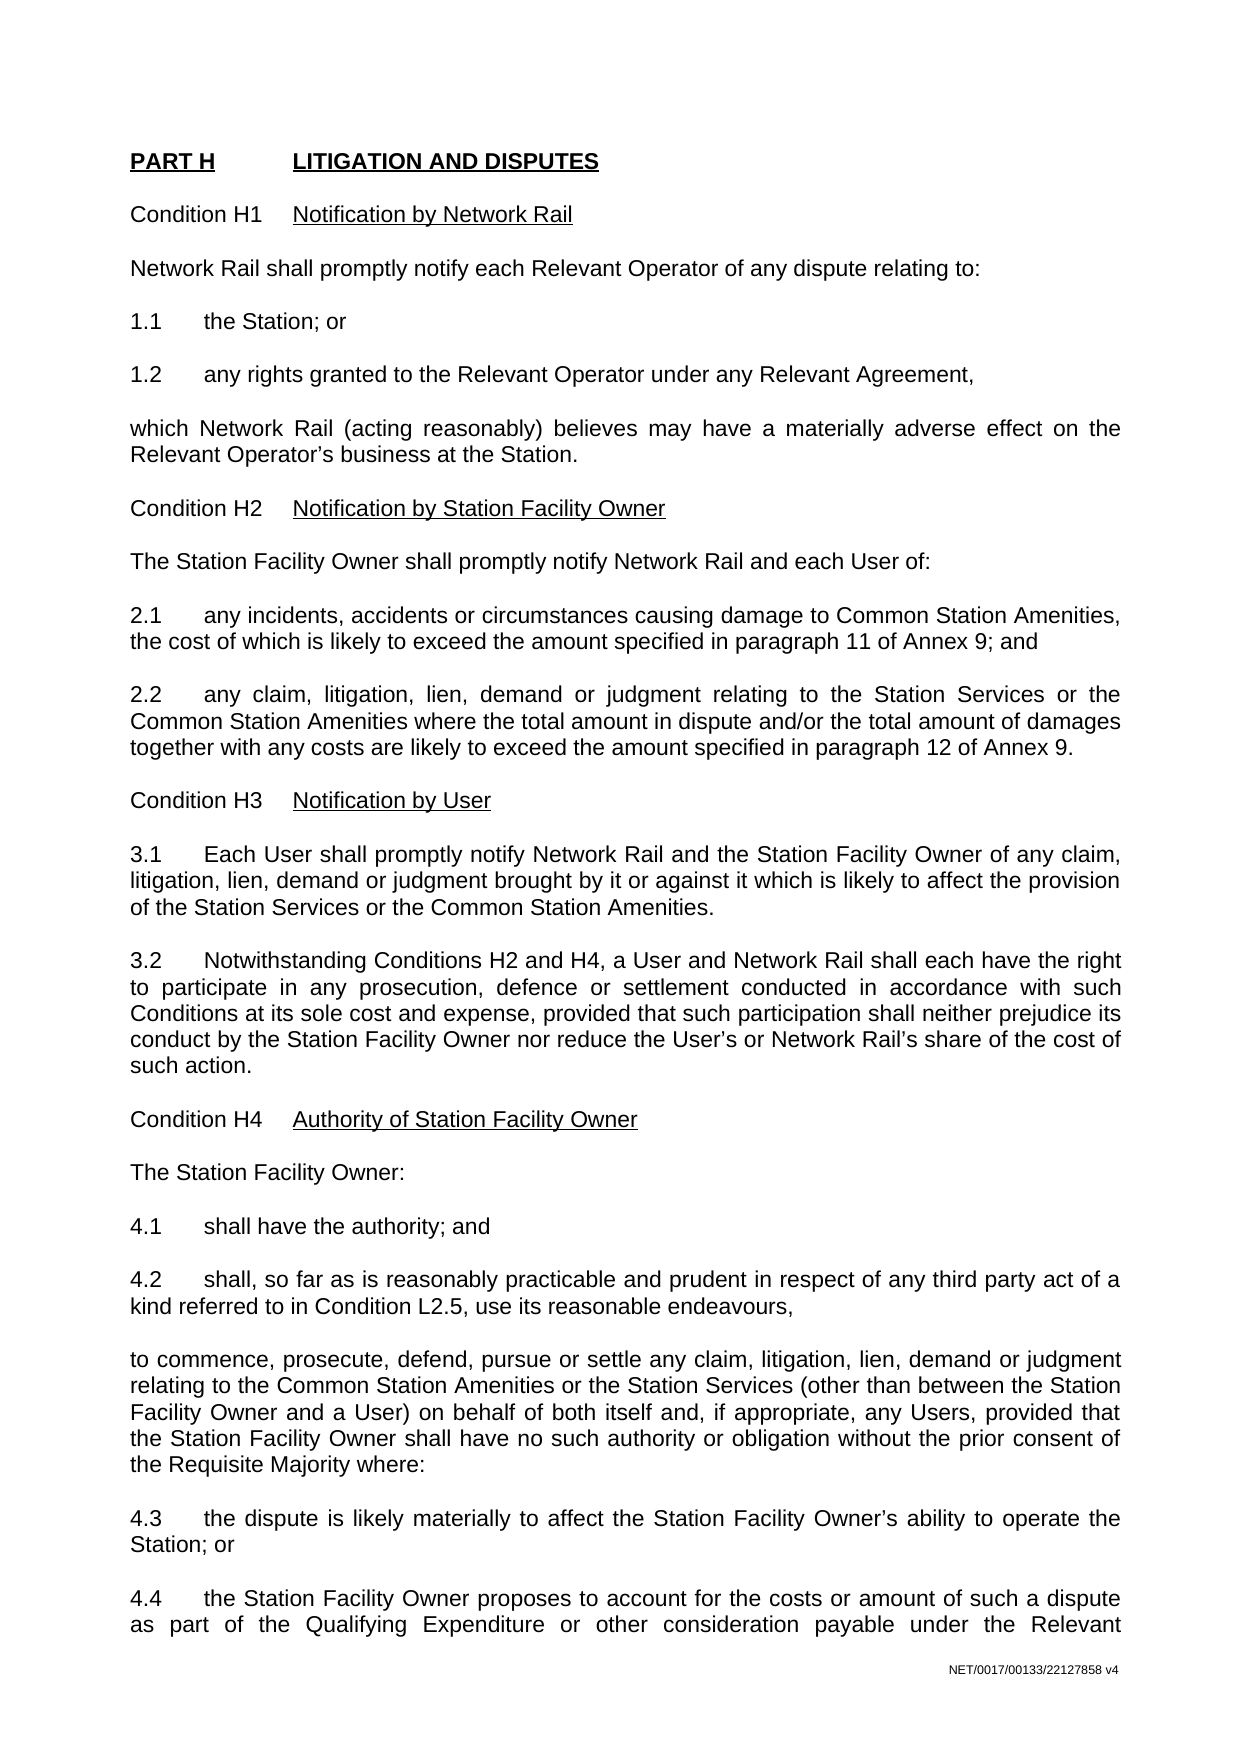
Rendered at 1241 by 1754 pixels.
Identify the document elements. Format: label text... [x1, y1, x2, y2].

text PART H LITIGATION AND DISPUTES [130, 148, 1122, 174]
text 3.2 Notwithstanding Conditions H2 and H4, a User and Network Rail shall each have the right to participate in any prosecution, defence or settlement conducted in accordance with such Conditions at its sole cost and expense, provided that such participation shall neither prejudice its conduct by the Station Facility Owner nor reduce the User’s or Network Rail’s share of the cost of such action. [130, 947, 1122, 1079]
text 4.1 shall have the authority; and [130, 1213, 1122, 1239]
text The Station Facility Owner shall promptly notify Network Rail and each User of: [130, 548, 1122, 574]
text to commence, prosecute, defend, pursue or settle any claim, litigation, lien, demand or judgment relating to the Common Station Amenities or the Station Services (other than between the Station Facility Owner and a User) on behalf of both itself and, if appropriate, any Users, provided that the Station Facility Owner shall have no such authority or obligation without the prior consent of the Requisite Majority where: [130, 1346, 1122, 1478]
text Condition H1 Notification by Network Rail [130, 201, 1122, 227]
text 2.2 any claim, litigation, lien, demand or judgment relating to the Station Services or the Common Station Amenities where the total amount in dispute and/or the total amount of damages together with any costs are likely to exceed the amount specified in paragraph 12 of Annex 9. [130, 681, 1122, 760]
text 2.1 any incidents, accidents or circumstances causing damage to Common Station Amenities, the cost of which is likely to exceed the amount specified in paragraph 11 of Annex 9; and [130, 602, 1122, 654]
text 4.2 shall, so far as is reasonably practicable and prudent in respect of any third party act of a kind referred to in Condition L2.5, use its reasonable endeavours, [130, 1266, 1122, 1319]
text which Network Rail (acting reasonably) believes may have a materially adverse effect on the Relevant Operator’s business at the Station. [130, 415, 1122, 468]
text 4.3 the dispute is likely materially to affect the Station Facility Owner’s ability to operate the Station; or [130, 1505, 1122, 1558]
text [130, 1585, 1122, 1637]
text Condition H2 Notification by Station Facility Owner [130, 495, 1122, 521]
text Network Rail shall promptly notify each Relevant Operator of any dispute relating to: [130, 254, 1122, 281]
text 3.1 Each User shall promptly notify Network Rail and the Station Facility Owner of any claim, litigation, lien, demand or judgment brought by it or against it which is likely to affect the provision of the Station Services or the Common Station Amenities. [130, 841, 1122, 920]
text 1.2 any rights granted to the Relevant Operator under any Relevant Agreement, [130, 361, 1122, 388]
text The Station Facility Owner: [130, 1159, 1122, 1186]
text Condition H3 Notification by User [130, 787, 1122, 814]
text 1.1 the Station; or [130, 308, 1122, 334]
text Condition H4 Authority of Station Facility Owner [130, 1106, 1122, 1132]
